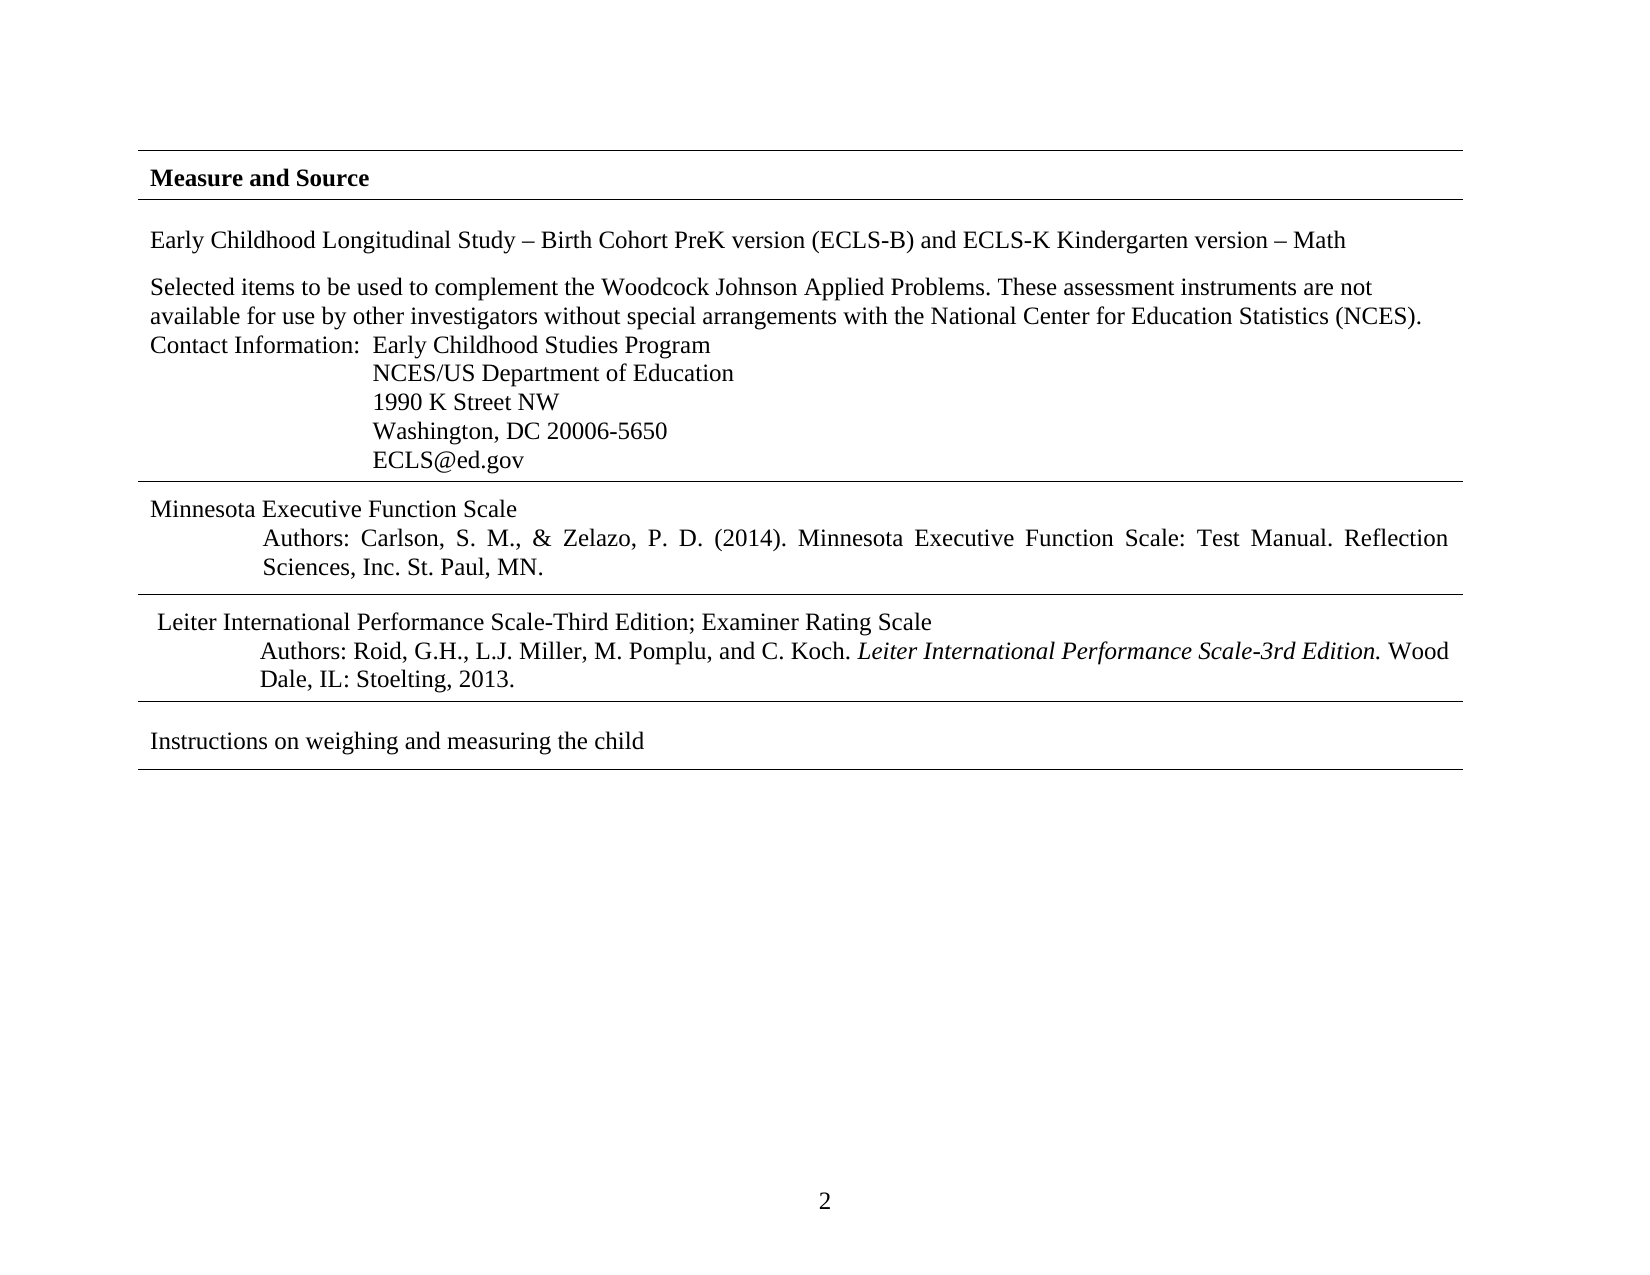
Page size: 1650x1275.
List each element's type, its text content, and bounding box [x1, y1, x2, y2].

table_cell Early Childhood Longitudinal Study – Birth Cohort PreK version (ECLS-B) and ECLS-K Kindergarten version – Math Selected items to be used to complement the Woodcock Johnson Applied Problems. These assessment instruments are not available for use by other investigators without special arrangements with the National Center for Education Statistics (NCES). Contact Information: Early Childhood Studies Program NCES/US Department of Education 1990 K Street NW Washington, DC 20006-5650 ECLS@ed.gov [138, 200, 1462, 481]
table_cell Instructions on weighing and measuring the child [138, 702, 1462, 769]
table_cell Leiter International Performance Scale-Third Edition; Examiner Rating Scale Authors: Roid, G.H., L.J. Miller, M. Pomplu, and C. Koch. Leiter International Performance Scale-3rd Edition. Wood Dale, IL: Stoelting, 2013. [138, 595, 1462, 701]
table_header Measure and Source [138, 151, 1462, 199]
table_cell Minnesota Executive Function Scale Authors: Carlson, S. M., & Zelazo, P. D. (2014). Minnesota Executive Function Scale: Test Manual. Reflection Sciences, Inc. St. Paul, MN. [138, 482, 1462, 594]
